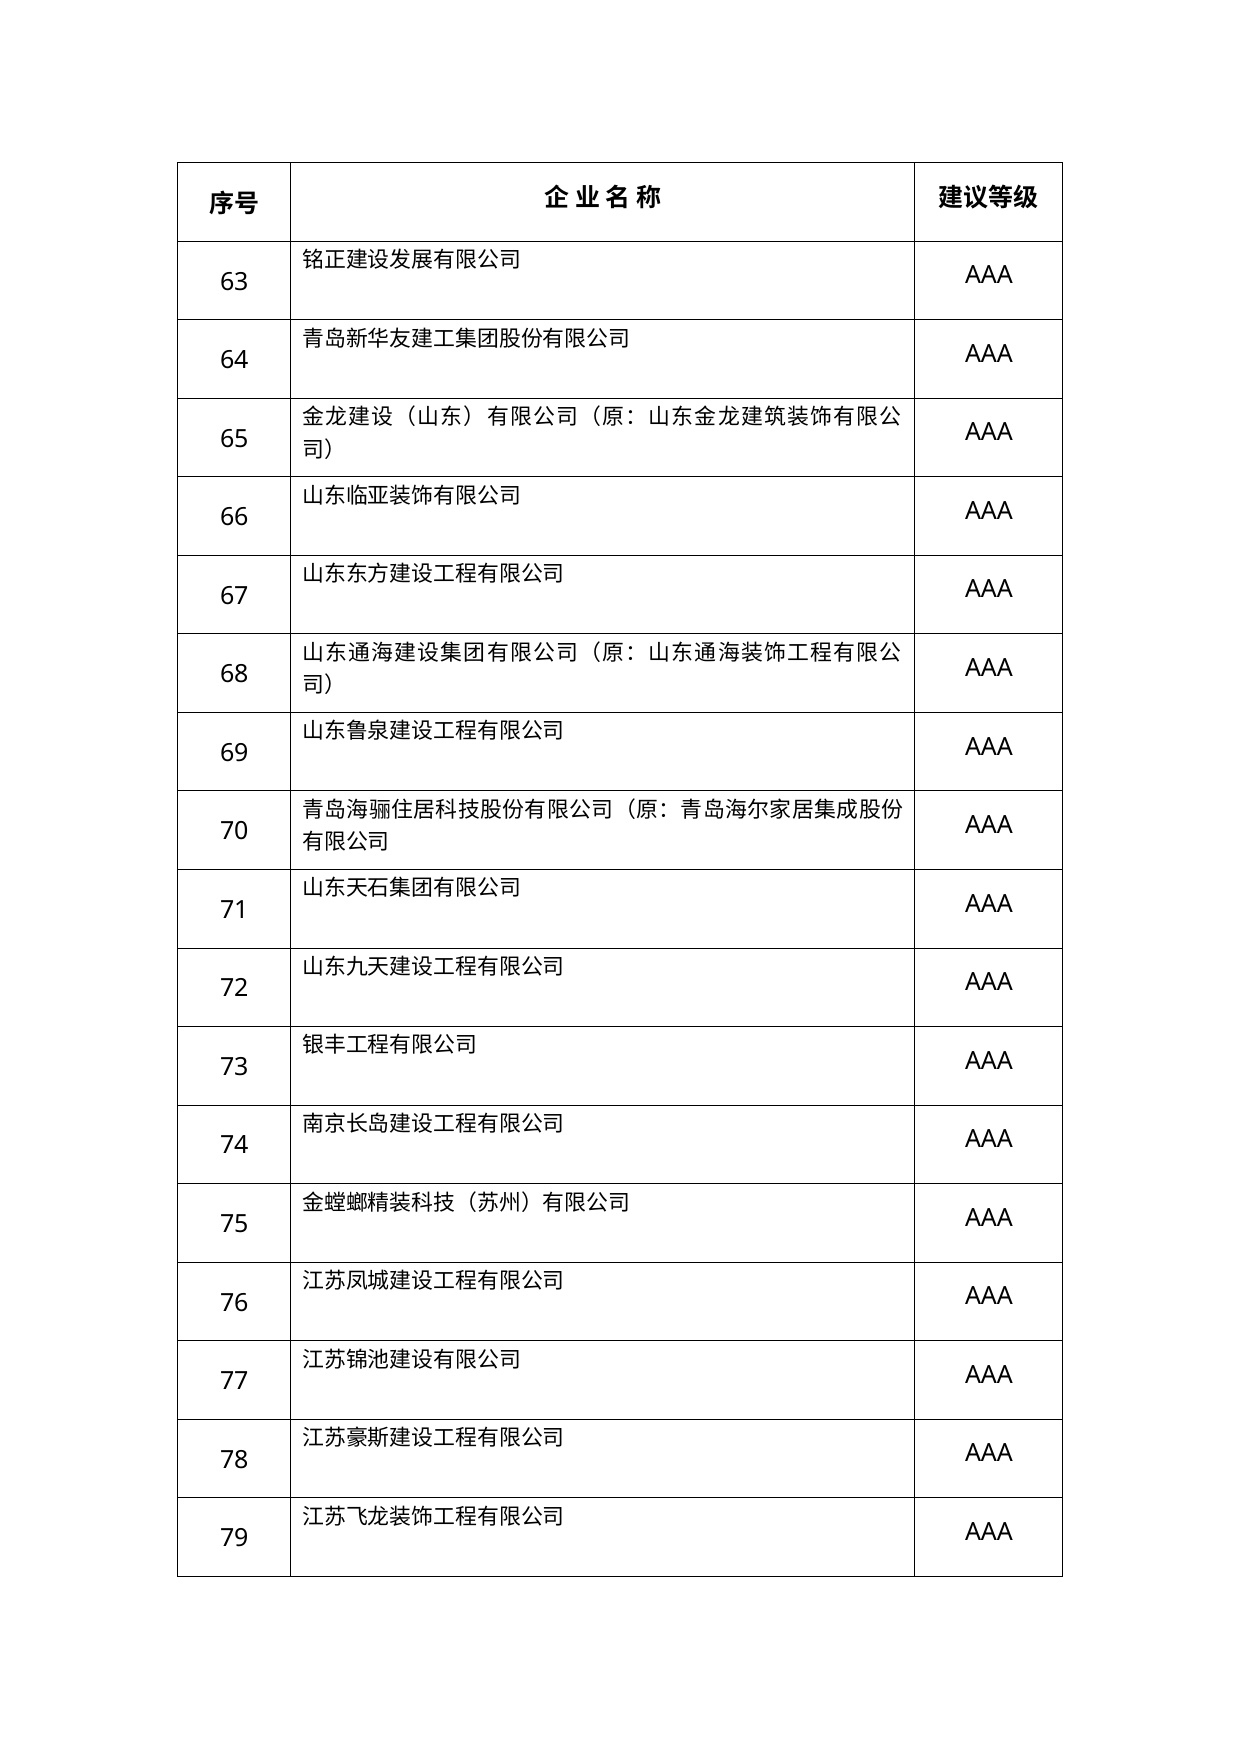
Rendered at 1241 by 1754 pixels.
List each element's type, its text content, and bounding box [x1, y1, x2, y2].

table_cell 63 [178, 242, 290, 319]
table_cell 山东临亚装饰有限公司 [291, 477, 914, 555]
table_cell AAA [915, 949, 1062, 1026]
table_cell 75 [178, 1184, 290, 1262]
table_cell AAA [915, 1027, 1062, 1104]
table_cell AAA [915, 1106, 1062, 1183]
table_cell 山东九天建设工程有限公司 [291, 949, 914, 1026]
table_cell 山东天石集团有限公司 [291, 870, 914, 947]
table_cell 江苏锦池建设有限公司 [291, 1341, 914, 1419]
table_cell AAA [915, 791, 1062, 869]
table_cell 67 [178, 556, 290, 633]
table_cell 72 [178, 949, 290, 1026]
table_cell 山东鲁泉建设工程有限公司 [291, 713, 914, 790]
table_cell AAA [915, 320, 1062, 398]
table_cell 70 [178, 791, 290, 869]
table_cell 76 [178, 1263, 290, 1340]
table_cell AAA [915, 1263, 1062, 1340]
table_cell 69 [178, 713, 290, 790]
table_cell 73 [178, 1027, 290, 1104]
table_cell 江苏豪斯建设工程有限公司 [291, 1420, 914, 1497]
table_cell 78 [178, 1420, 290, 1497]
table_cell 南京长岛建设工程有限公司 [291, 1106, 914, 1183]
table_cell 金龙建设（山东）有限公司（原：山东金龙建筑装饰有限公司） [291, 399, 914, 476]
table_cell 金螳螂精装科技（苏州）有限公司 [291, 1184, 914, 1262]
table_cell 山东东方建设工程有限公司 [291, 556, 914, 633]
table_cell AAA [915, 870, 1062, 947]
table_cell 71 [178, 870, 290, 947]
table_cell 青岛海骊住居科技股份有限公司（原：青岛海尔家居集成股份有限公司 [291, 791, 914, 869]
table_cell AAA [915, 399, 1062, 476]
table_cell 74 [178, 1106, 290, 1183]
table_cell 77 [178, 1341, 290, 1419]
table_cell AAA [915, 634, 1062, 712]
table_cell AAA [915, 1341, 1062, 1419]
table_cell AAA [915, 1498, 1062, 1576]
table_cell AAA [915, 556, 1062, 633]
table_cell 68 [178, 634, 290, 712]
table_cell AAA [915, 1184, 1062, 1262]
table_header 企 业 名 称 [291, 163, 914, 241]
table_cell AAA [915, 1420, 1062, 1497]
table_cell 江苏凤城建设工程有限公司 [291, 1263, 914, 1340]
table_cell 山东通海建设集团有限公司（原：山东通海装饰工程有限公司） [291, 634, 914, 712]
table_cell 铭正建设发展有限公司 [291, 242, 914, 319]
table_cell 66 [178, 477, 290, 555]
table_header 建议等级 [915, 163, 1062, 241]
table_header 序号 [178, 163, 290, 241]
table_cell 65 [178, 399, 290, 476]
table_cell AAA [915, 477, 1062, 555]
table_cell 79 [178, 1498, 290, 1576]
table_cell AAA [915, 242, 1062, 319]
table_cell 64 [178, 320, 290, 398]
table_cell AAA [915, 713, 1062, 790]
table_cell 青岛新华友建工集团股份有限公司 [291, 320, 914, 398]
table_cell 江苏飞龙装饰工程有限公司 [291, 1498, 914, 1576]
table_cell 银丰工程有限公司 [291, 1027, 914, 1104]
